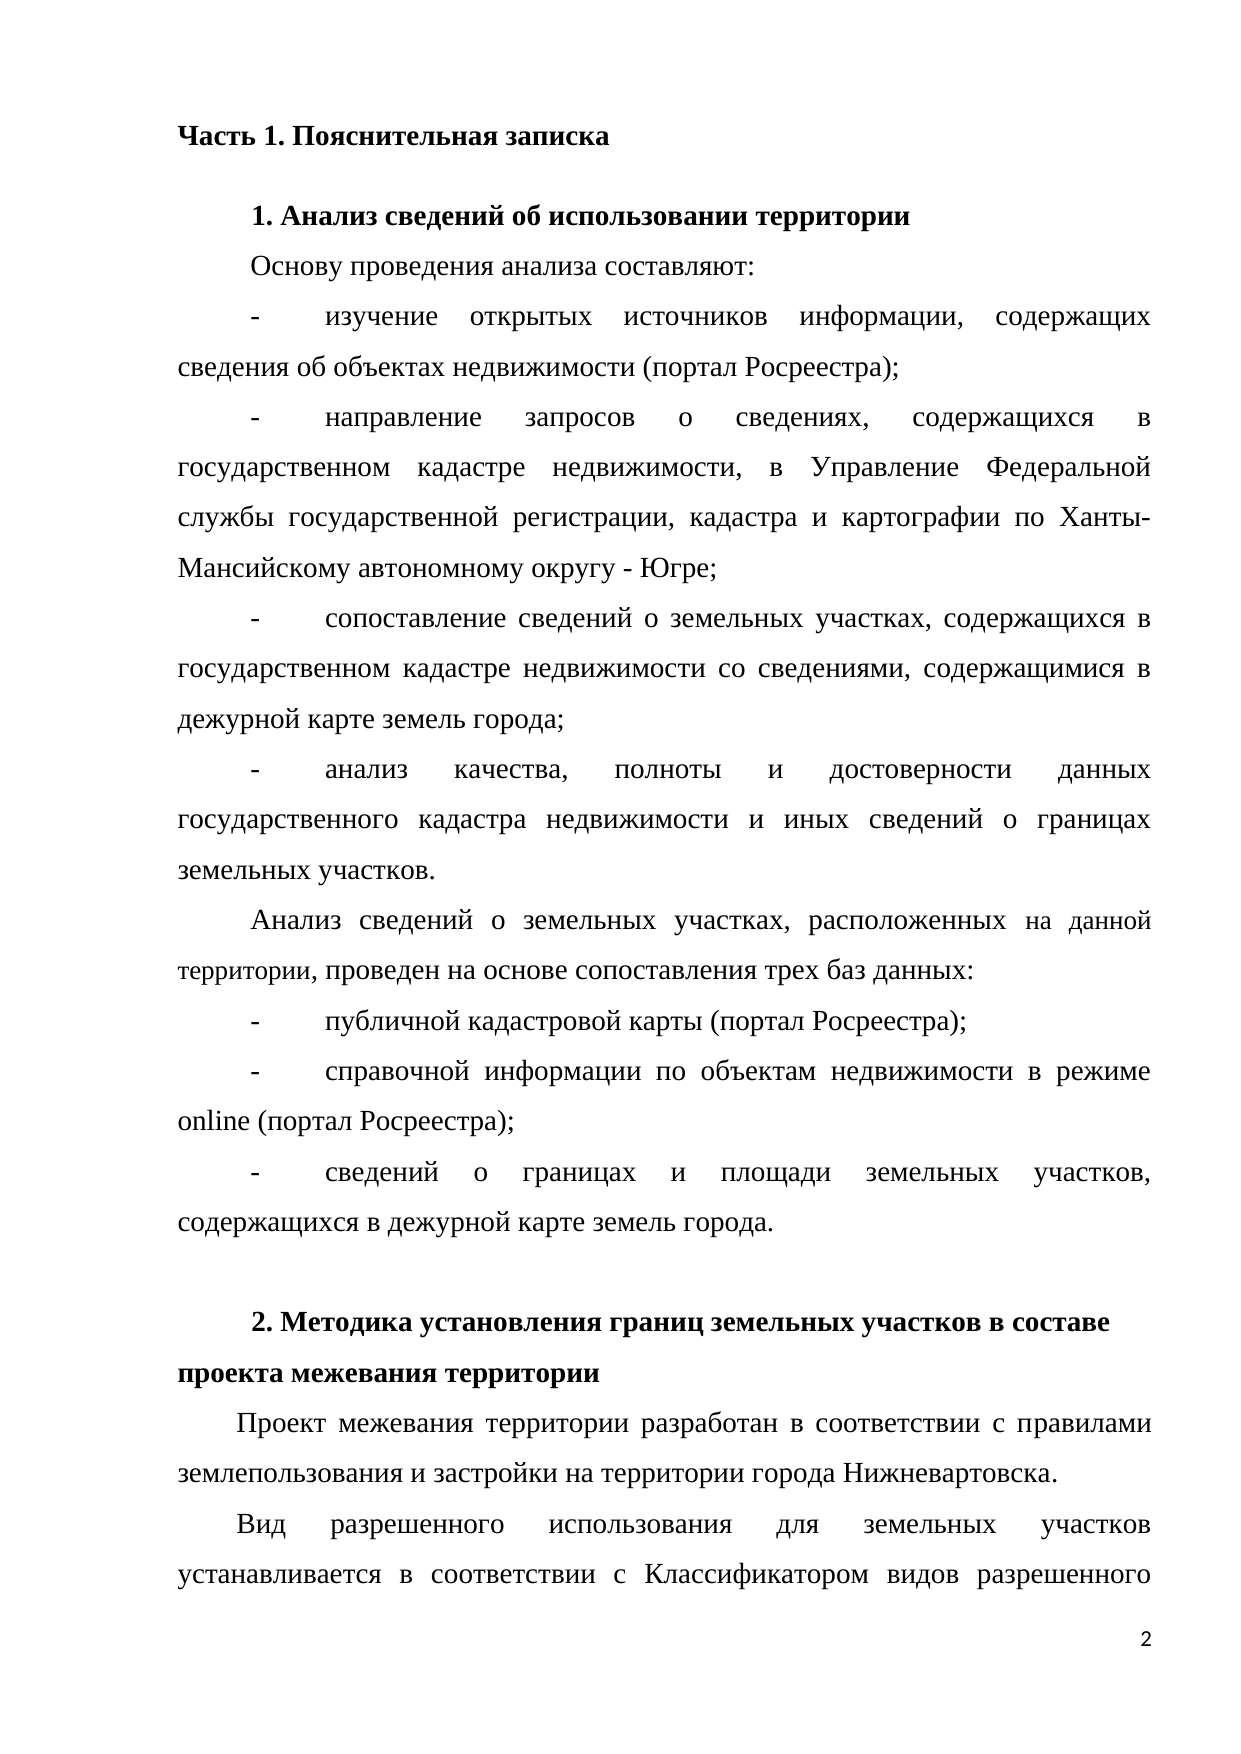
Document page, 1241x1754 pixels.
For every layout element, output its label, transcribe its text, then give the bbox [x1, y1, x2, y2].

text Основу проведения анализа составляют: [177, 248, 1152, 282]
text 1. Анализ сведений об использовании территории [177, 198, 1152, 231]
text 2. Методика установления границ земельных участков в составе проекта межевания территории [177, 1304, 1152, 1388]
text Анализ сведений о земельных участках, расположенных на данной территории, проведен на основе сопоставления трех баз данных: [177, 902, 1152, 986]
list анализ качества, полноты и достоверности данных государственного кадастра недвижимости и иных сведений о границах земельных участков. [177, 751, 1152, 885]
list направление запросов о сведениях, содержащихся в государственном кадастре недвижимости, в Управление Федеральной службы государственной регистрации, кадастра и картографии по Ханты-Мансийскому автономному округу - Югре; [177, 399, 1152, 583]
list сопоставление сведений о земельных участках, содержащихся в государственном кадастре недвижимости со сведениями, содержащимися в дежурной карте земель города; [177, 600, 1152, 734]
list справочной информации по объектам недвижимости в режиме online (портал Росреестра); [177, 1053, 1152, 1137]
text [177, 1506, 1152, 1590]
list изучение открытых источников информации, содержащих сведения об объектах недвижимости (портал Росреестра); [177, 298, 1152, 382]
list сведений о границах и площади земельных участков, содержащихся в дежурной карте земель города. [177, 1154, 1152, 1237]
list публичной кадастровой карты (портал Росреестра); [177, 1003, 1152, 1036]
text Проект межевания территории разработан в соответствии с правилами землепользования и застройки на территории города Нижневартовска. [177, 1405, 1152, 1489]
text Часть 1. Пояснительная записка [177, 118, 1152, 152]
